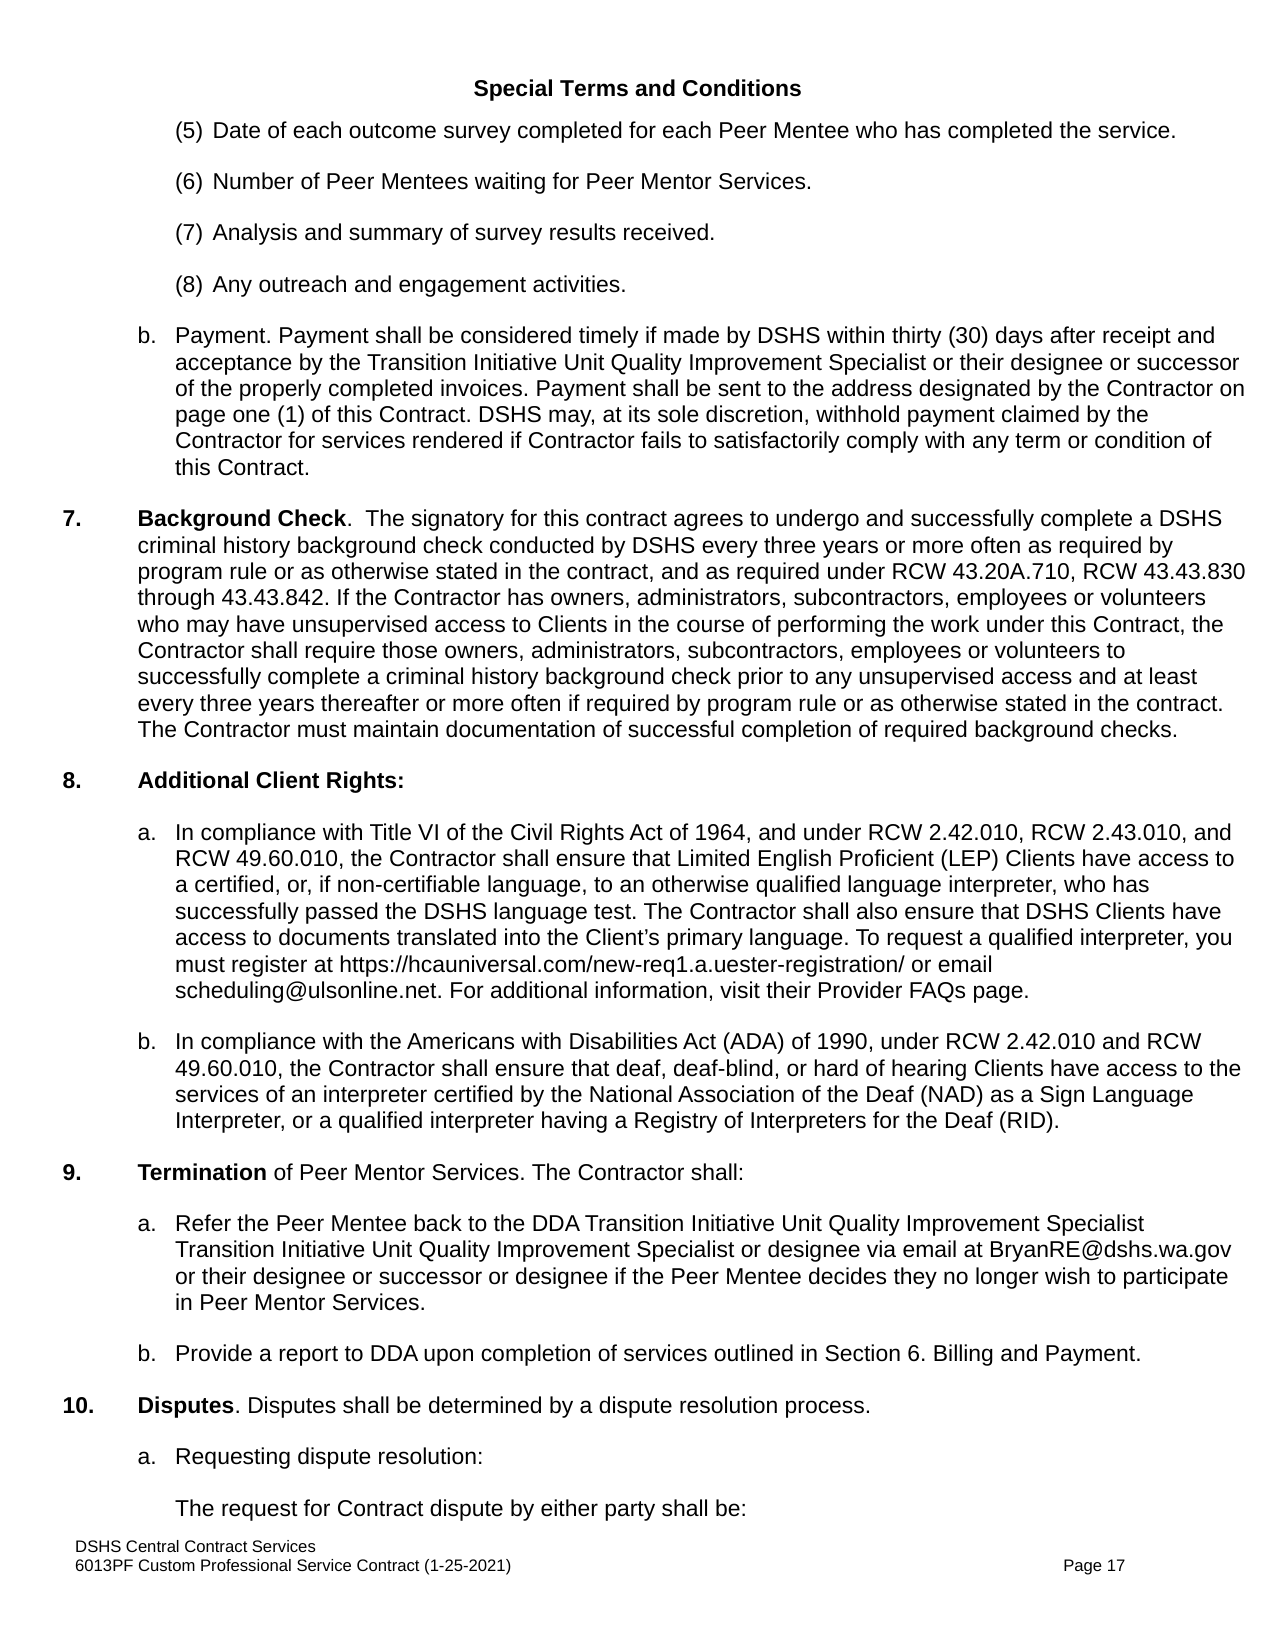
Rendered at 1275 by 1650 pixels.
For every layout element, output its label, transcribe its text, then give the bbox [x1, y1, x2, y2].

subtitle Analysis and summary of survey results received. [175, 219, 1248, 246]
subtitle Date of each outcome survey completed for each Peer Mentee who has completed the service. [175, 117, 1248, 143]
subtitle Termination of Peer Mentor Services. The Contractor shall: [62, 1159, 1248, 1185]
subtitle Provide a report to DDA upon completion of services outlined in Section 6. Billing and Payment. [137, 1340, 1248, 1367]
subtitle Disputes. Disputes shall be determined by a dispute resolution process. [62, 1392, 1248, 1418]
subtitle Additional Client Rights: [62, 767, 1248, 794]
subtitle Payment. Payment shall be considered timely if made by DSHS within thirty (30) days after receipt and acceptance by the Transition Initiative Unit Quality Improvement Specialist or their designee or successor of the properly completed invoices. Payment shall be sent to the address designated by the Contractor on page one (1) of this Contract. DSHS may, at its sole discretion, withhold payment claimed by the Contractor for services rendered if Contractor fails to satisfactorily comply with any term or condition of this Contract. [137, 322, 1248, 480]
subtitle In compliance with Title VI of the Civil Rights Act of 1964, and under RCW 2.42.010, RCW 2.43.010, and RCW 49.60.010, the Contractor shall ensure that Limited English Proficient (LEP) Clients have access to a certified, or, if non-certifiable language, to an otherwise qualified language interpreter, who has successfully passed the DSHS language test. The Contractor shall also ensure that DSHS Clients have access to documents translated into the Client’s primary language. To request a qualified interpreter, you must register at https://hcauniversal.com/new-req1.a.uester-registration/ or email scheduling@ulsonline.net. For additional information, visit their Provider FAQs page. [137, 819, 1248, 1003]
subtitle Any outreach and engagement activities. [175, 271, 1248, 297]
subtitle Refer the Peer Mentee back to the DDA Transition Initiative Unit Quality Improvement Specialist Transition Initiative Unit Quality Improvement Specialist or designee via email at BryanRE@dshs.wa.gov or their designee or successor or designee if the Peer Mentee decides they no longer wish to participate in Peer Mentor Services. [137, 1210, 1248, 1315]
subtitle Number of Peer Mentees waiting for Peer Mentor Services. [175, 168, 1248, 194]
subtitle The request for Contract dispute by either party shall be: [175, 1494, 1248, 1521]
subtitle In compliance with the Americans with Disabilities Act (ADA) of 1990, under RCW 2.42.010 and RCW 49.60.010, the Contractor shall ensure that deaf, deaf-blind, or hard of hearing Clients have access to the services of an interpreter certified by the National Association of the Deaf (NAD) as a Sign Language Interpreter, or a qualified interpreter having a Registry of Interpreters for the Deaf (RID). [137, 1028, 1248, 1134]
subtitle Requesting dispute resolution: [137, 1443, 1248, 1469]
subtitle Background Check. The signatory for this contract agrees to undergo and successfully complete a DSHS criminal history background check conducted by DSHS every three years or more often as required by program rule or as otherwise stated in the contract, and as required under RCW 43.20A.710, RCW 43.43.830 through 43.43.842. If the Contractor has owners, administrators, subcontractors, employees or volunteers who may have unsupervised access to Clients in the course of performing the work under this Contract, the Contractor shall require those owners, administrators, subcontractors, employees or volunteers to successfully complete a criminal history background check prior to any unsupervised access and at least every three years thereafter or more often if required by program rule or as otherwise stated in the contract. The Contractor must maintain documentation of successful completion of required background checks. [62, 505, 1248, 742]
